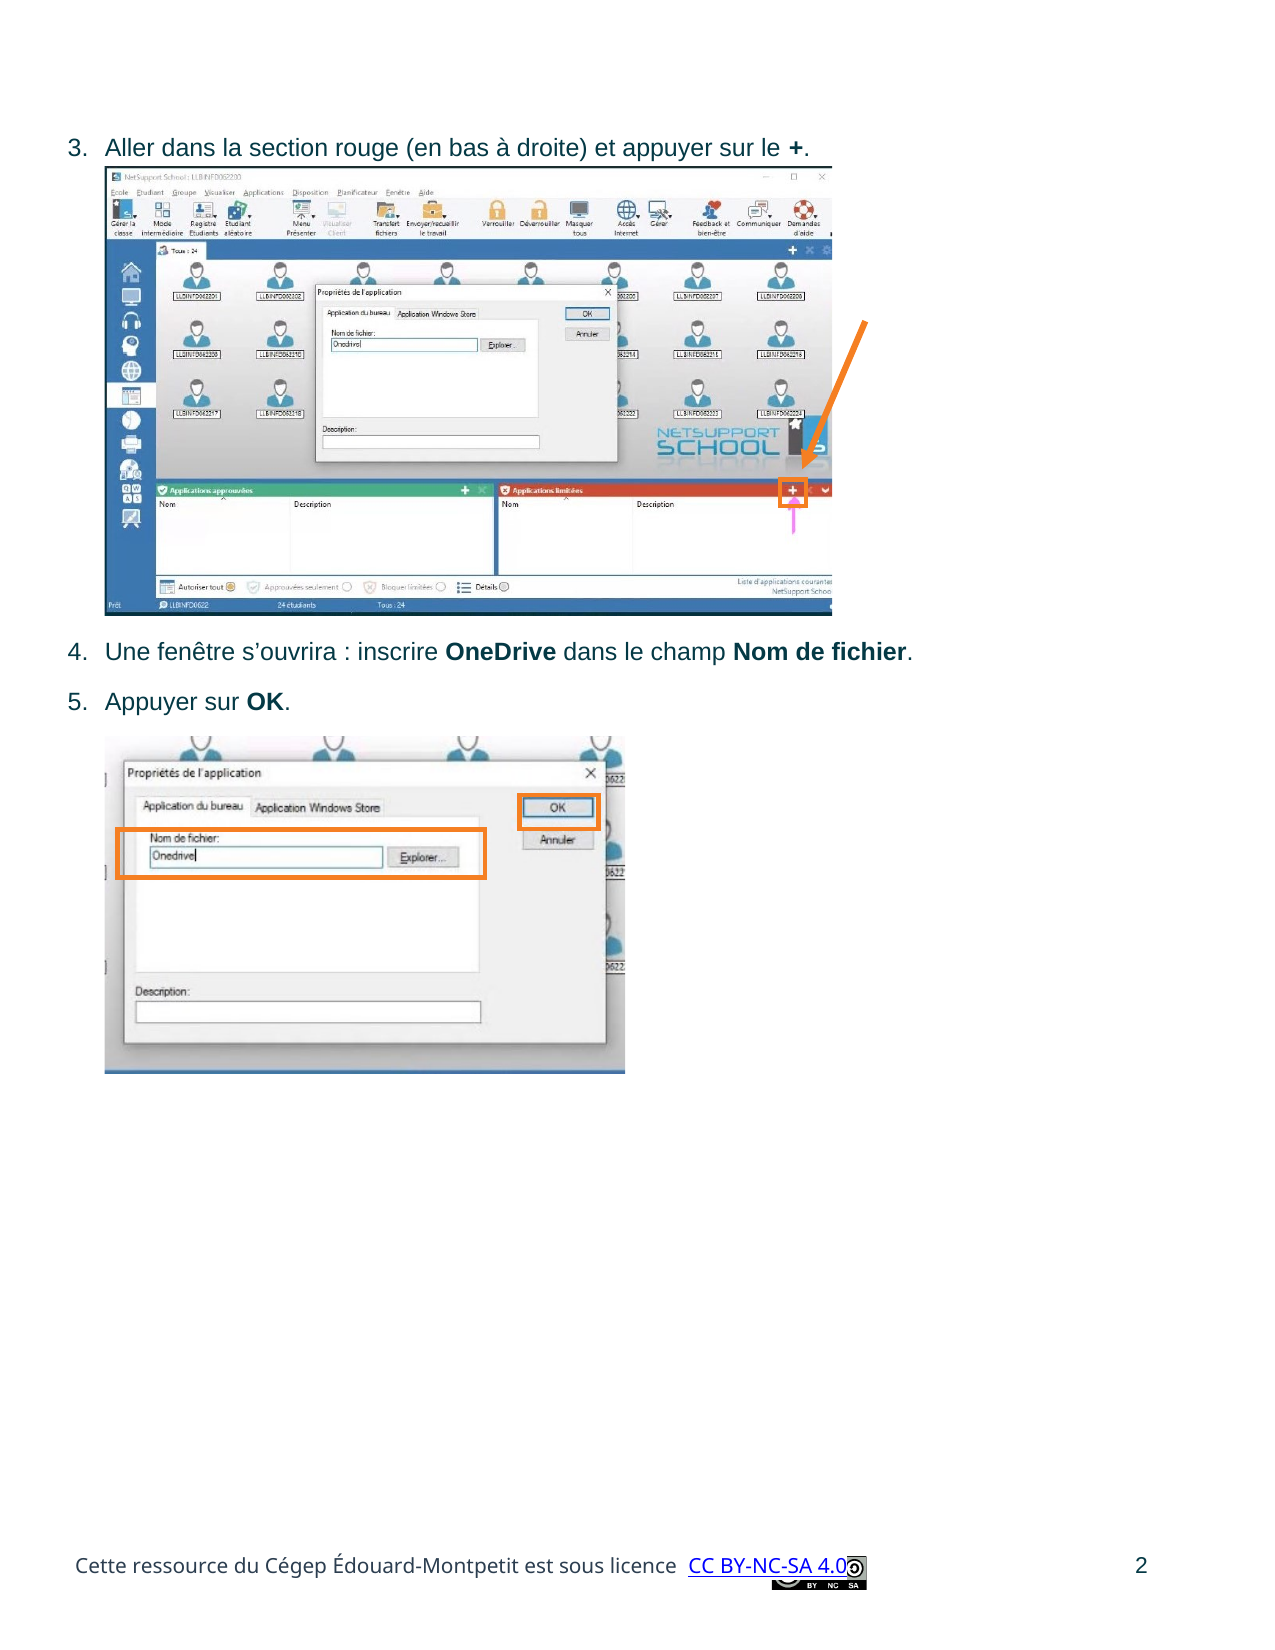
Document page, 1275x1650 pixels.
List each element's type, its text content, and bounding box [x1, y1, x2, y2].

picture [771, 1556, 867, 1590]
picture [104, 736, 625, 1074]
picture [104, 166, 833, 616]
subtitle Une fenêtre s’ouvrira : inscrire OneDrive dans le champ Nom de fichier. [67, 637, 1200, 666]
subtitle Appuyer sur OK. [67, 687, 1200, 715]
